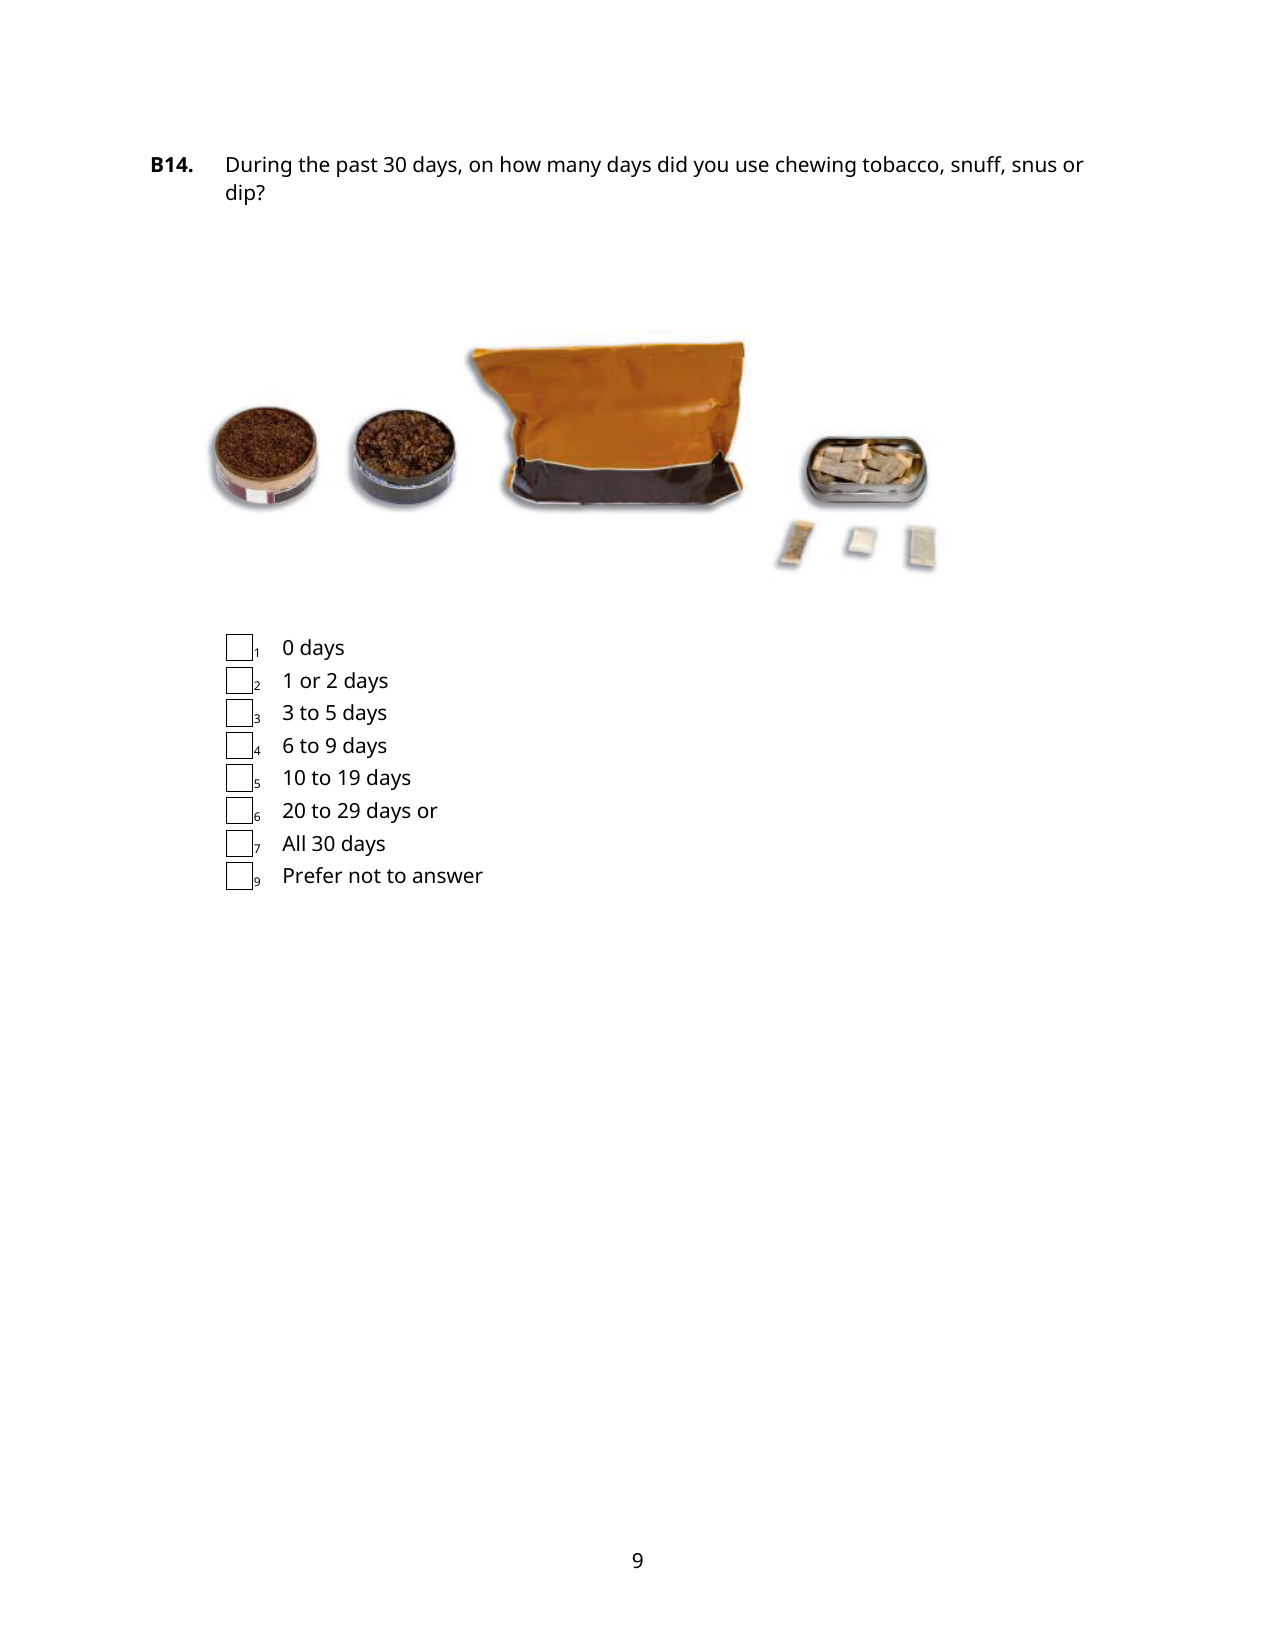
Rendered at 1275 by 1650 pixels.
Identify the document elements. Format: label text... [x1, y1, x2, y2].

text B14. During the past 30 days, on how many days did you use chewing tobacco, snuff, snus or dip? [150, 150, 1125, 207]
text 6 20 to 29 days or [225, 796, 1125, 824]
text 3 3 to 5 days [225, 698, 1125, 727]
text 1 0 days [225, 633, 1125, 662]
text 2 1 or 2 days [225, 666, 1125, 694]
text 9 Prefer not to answer [225, 861, 1125, 890]
text 4 6 to 9 days [225, 731, 1125, 759]
text 5 10 to 19 days [225, 763, 1125, 792]
text 7 All 30 days [225, 829, 1125, 857]
